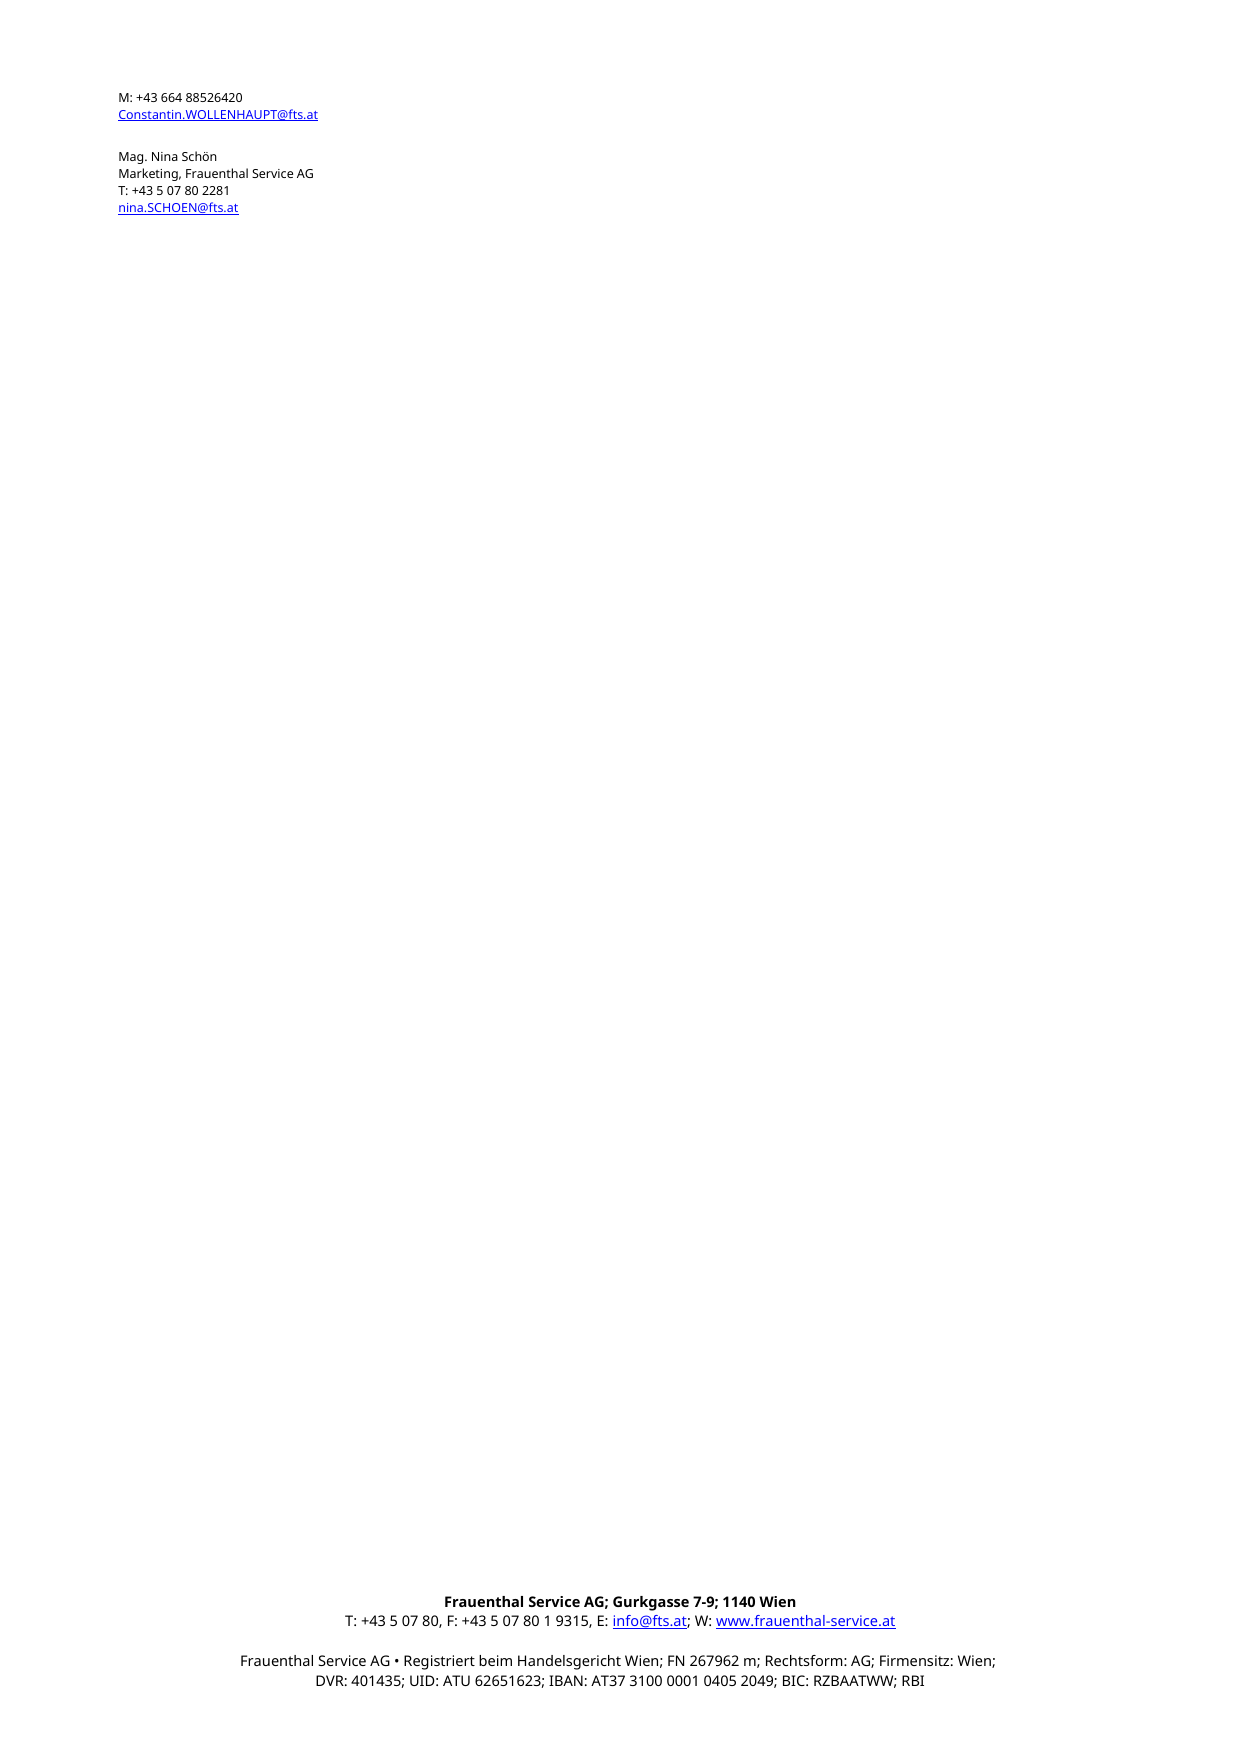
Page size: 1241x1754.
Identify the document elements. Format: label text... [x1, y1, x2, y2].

text Mag. Nina Schön Marketing, Frauenthal Service AG T: +43 5 07 80 2281 nina.SCHOEN@fts.at [118, 148, 1122, 216]
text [118, 89, 1122, 123]
